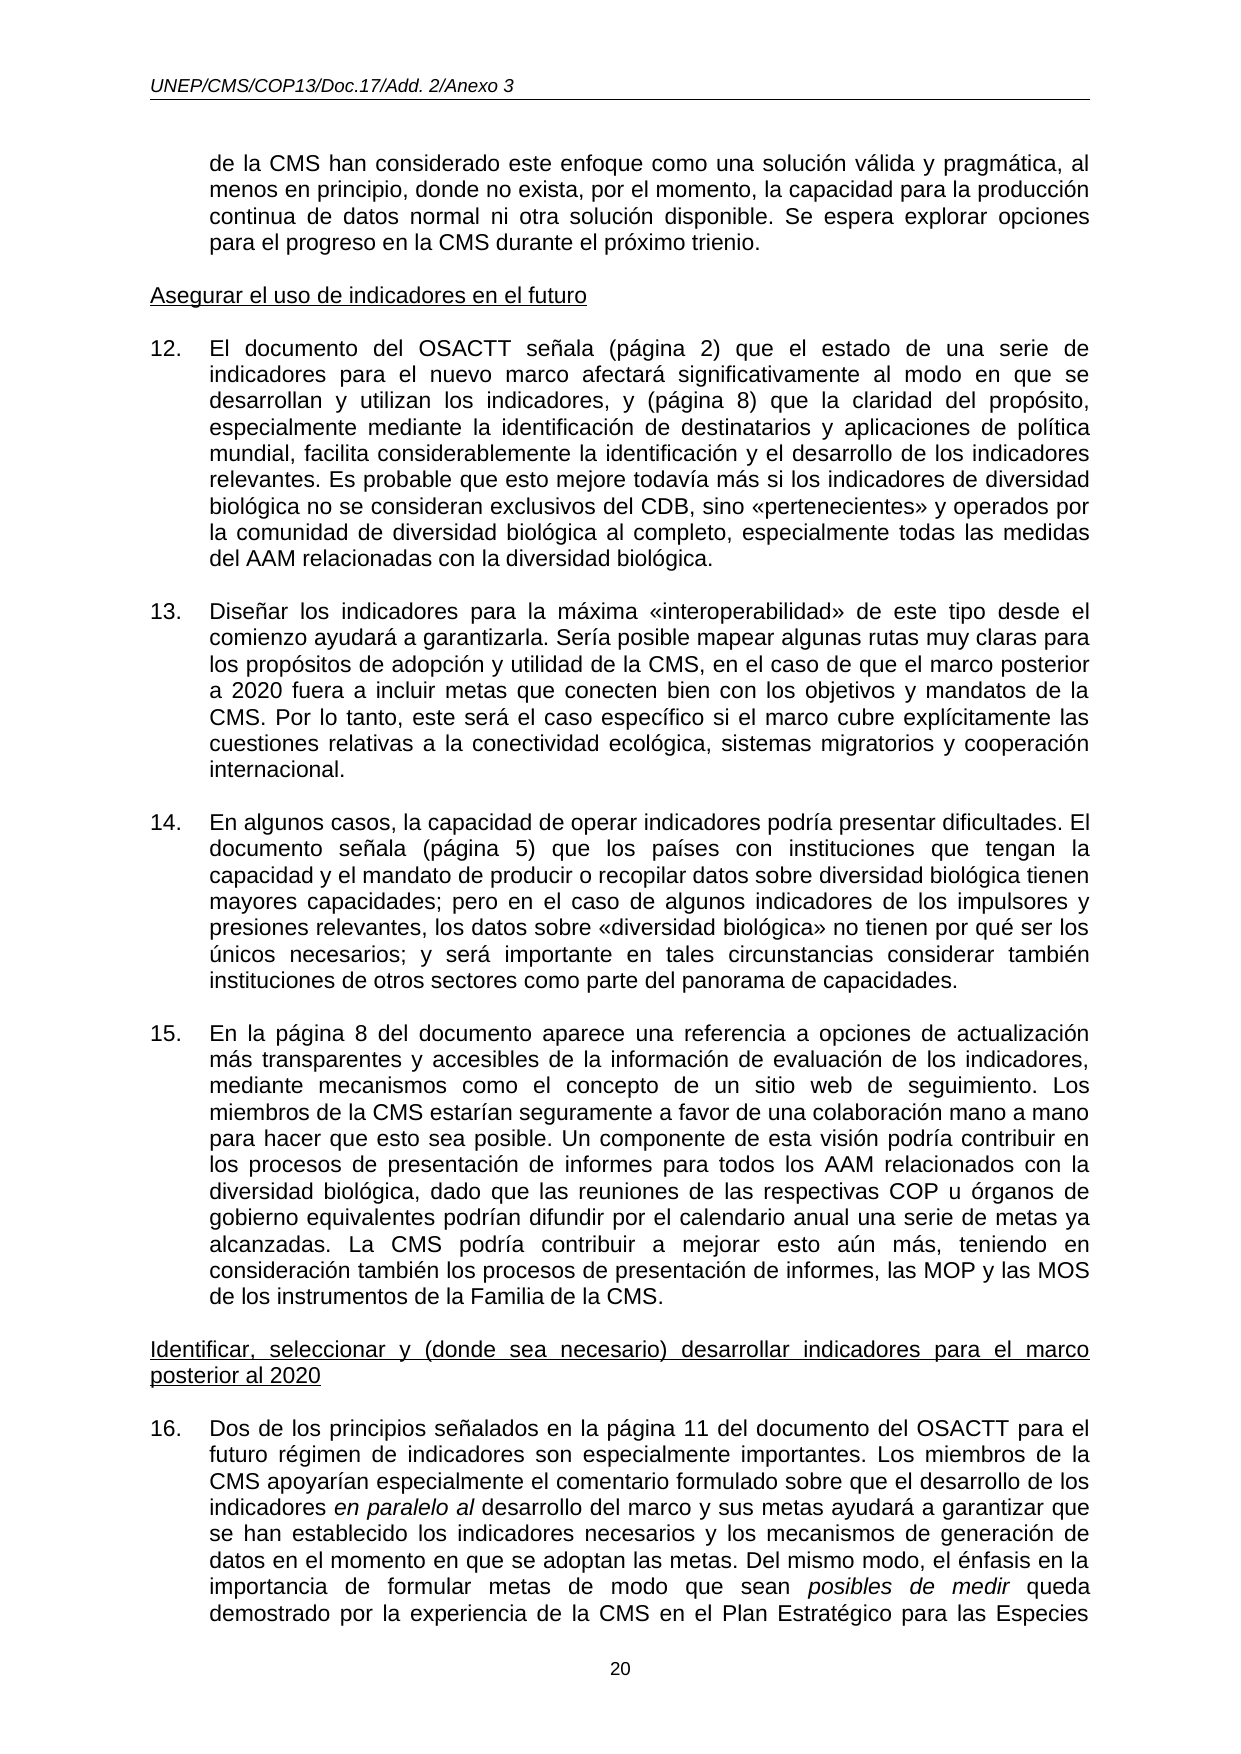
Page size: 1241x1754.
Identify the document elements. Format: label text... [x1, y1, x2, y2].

text Asegurar el uso de indicadores en el futuro [150, 282, 1090, 308]
text Identificar, seleccionar y (donde sea necesario) desarrollar indicadores para el marco posterior al 2020 [150, 1336, 1090, 1359]
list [150, 1415, 1090, 1626]
list Diseñar los indicadores para la máxima «interoperabilidad» de este tipo desde el comienzo ayudará a garantizarla. Sería posible mapear algunas rutas muy claras para los propósitos de adopción y utilidad de la CMS, en el caso de que el marco posterior a 2020 fuera a incluir metas que conecten bien con los objetivos y mandatos de la CMS. Por lo tanto, este será el caso específico si el marco cubre explícitamente las cuestiones relativas a la conectividad ecológica, sistemas migratorios y cooperación internacional. [150, 598, 1090, 782]
list El documento del OSACTT señala (página 2) que el estado de una serie de indicadores para el nuevo marco afectará significativamente al modo en que se desarrollan y utilizan los indicadores, y (página 8) que la claridad del propósito, especialmente mediante la identificación de destinatarios y aplicaciones de política mundial, facilita considerablemente la identificación y el desarrollo de los indicadores relevantes. Es probable que esto mejore todavía más si los indicadores de diversidad biológica no se consideran exclusivos del CDB, sino «pertenecientes» y operados por la comunidad de diversidad biológica al completo, especialmente todas las medidas del AAM relacionadas con la diversidad biológica. [150, 334, 1090, 572]
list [150, 150, 1090, 255]
list En la página 8 del documento aparece una referencia a opciones de actualización más transparentes y accesibles de la información de evaluación de los indicadores, mediante mecanismos como el concepto de un sitio web de seguimiento. Los miembros de la CMS estarían seguramente a favor de una colaboración mano a mano para hacer que esto sea posible. Un componente de esta visión podría contribuir en los procesos de presentación de informes para todos los AAM relacionados con la diversidad biológica, dado que las reuniones de las respectivas COP u órganos de gobierno equivalentes podrían difundir por el calendario anual una serie de metas ya alcanzadas. La CMS podría contribuir a mejorar esto aún más, teniendo en consideración también los procesos de presentación de informes, las MOP y las MOS de los instrumentos de la Familia de la CMS. [150, 1020, 1090, 1309]
text Identificar, seleccionar y (donde sea necesario) desarrollar indicadores para el marco posterior al 2020 [150, 1360, 1090, 1389]
list En algunos casos, la capacidad de operar indicadores podría presentar dificultades. El documento señala (página 5) que los países con instituciones que tengan la capacidad y el mandato de producir o recopilar datos sobre diversidad biológica tienen mayores capacidades; pero en el caso de algunos indicadores de los impulsores y presiones relevantes, los datos sobre «diversidad biológica» no tienen por qué ser los únicos necesarios; y será importante en tales circunstancias considerar también instituciones de otros sectores como parte del panorama de capacidades. [150, 809, 1090, 993]
